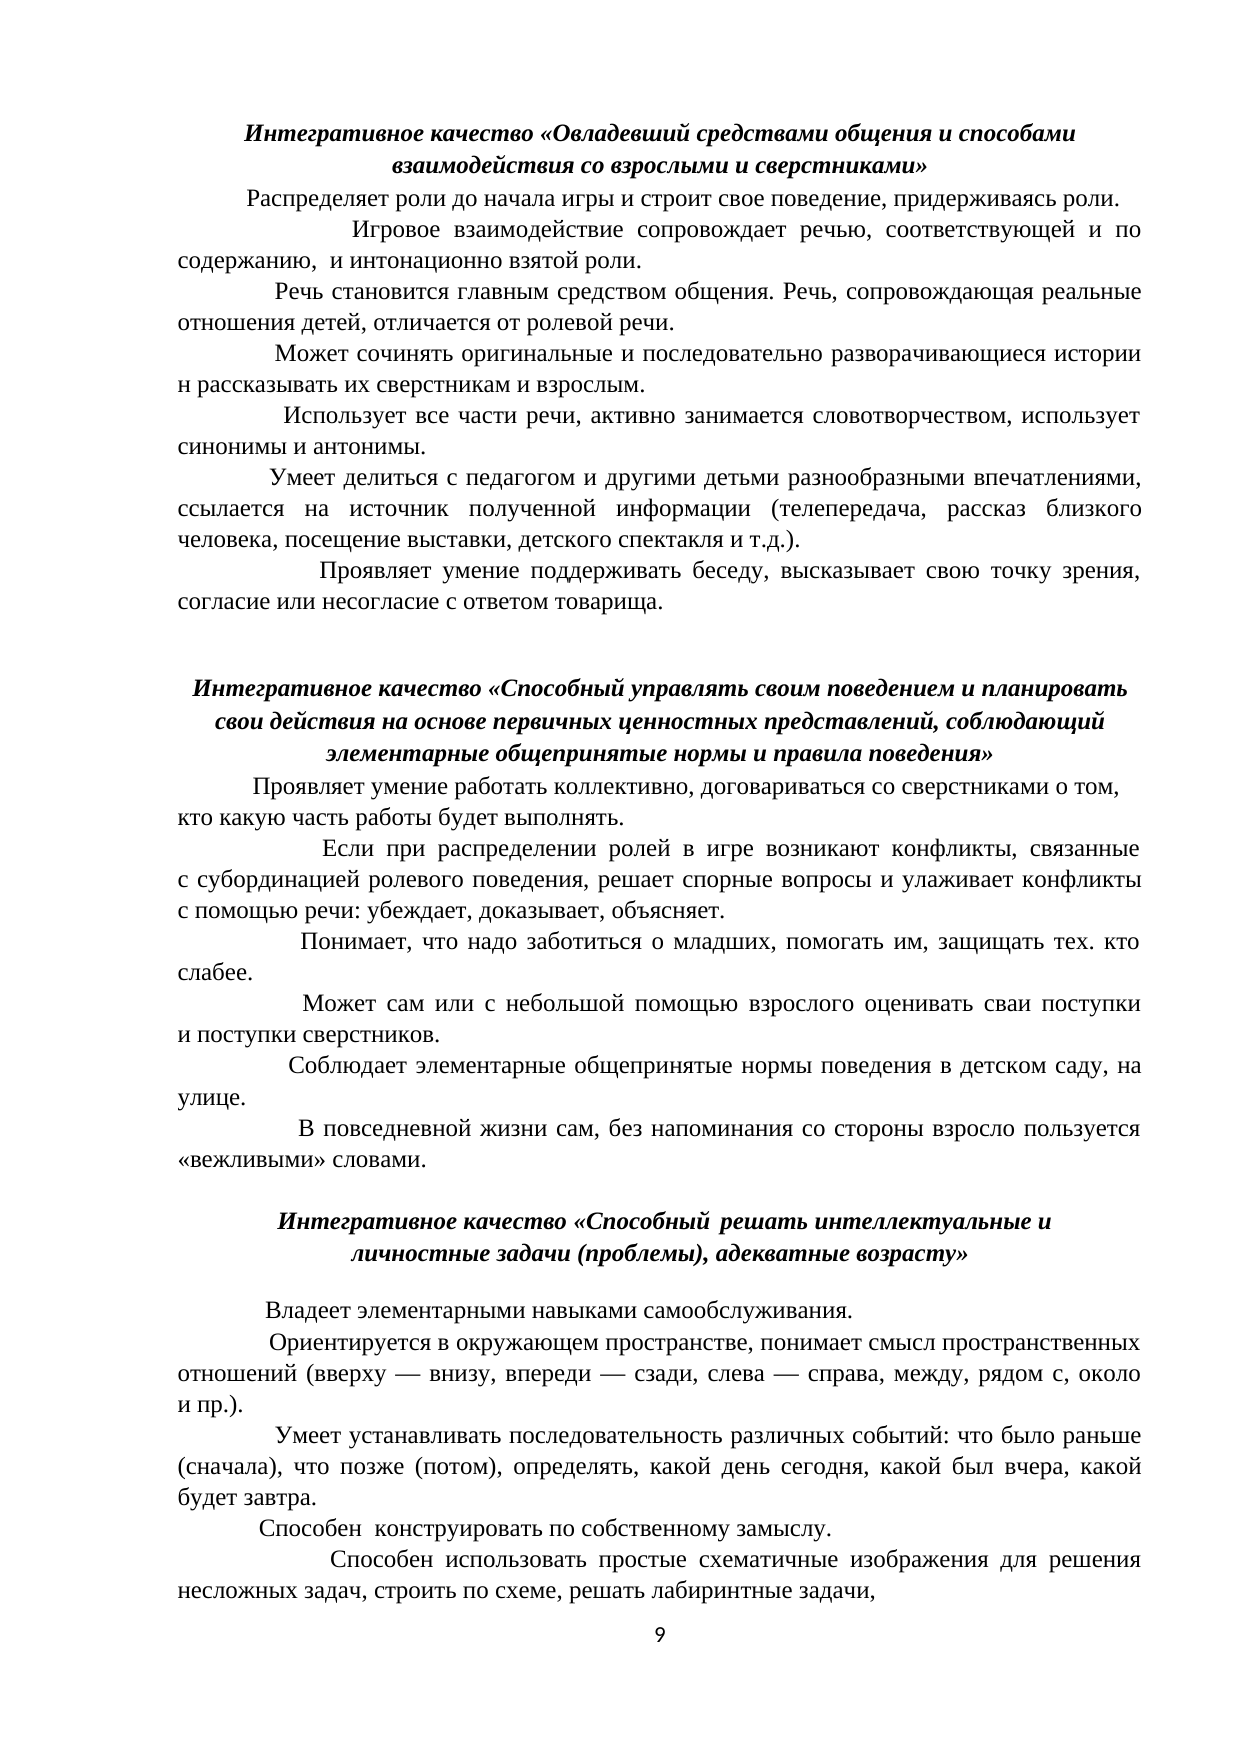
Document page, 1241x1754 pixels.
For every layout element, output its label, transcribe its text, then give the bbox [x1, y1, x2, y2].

text Проявляет умение поддерживать беседу, высказывает свою точку зрения, согласие или несогласие с ответом товарища. [177, 555, 1142, 615]
text Может сам или с небольшой помощью взрослого оценивать сваи поступки и поступки сверстников. [177, 988, 1142, 1048]
text Способен использовать простые схематичные изображения для решения несложных задач, строить по схеме, решать лабиринтные задачи, [177, 1544, 1142, 1604]
text Использует все части речи, активно занимается словотворчеством, использует синонимы и антонимы. [177, 400, 1142, 460]
text В повседневной жизни сам, без напоминания со стороны взросло пользуется «вежливыми» словами. [177, 1113, 1142, 1172]
text Проявляет умение работать коллективно, договариваться со сверстниками о том, [177, 771, 1142, 800]
text Распределяет роли до начала игры и строит свое поведение, придерживаясь роли. [177, 183, 1142, 212]
text Ориентируется в окружающем пространстве, понимает смысл пространственных отношений (вверху — внизу, впереди — сзади, слева — справа, между, рядом с, около и пр.). [177, 1327, 1142, 1417]
text личностные задачи (проблемы), адекватные возрасту» [177, 1238, 1143, 1267]
text Владеет элементарными навыками самообслуживания. [177, 1296, 1142, 1324]
text Способен конструировать по собственному замыслу. [177, 1513, 1142, 1542]
text Может сочинять оригинальные и последовательно разворачивающиеся истории н рассказывать их сверстникам и взрослым. [177, 338, 1142, 398]
text Интегративное качество «Способный решать интеллектуальные и [177, 1206, 1152, 1234]
text Интегративное качество «Способный управлять своим поведением и планировать свои действия на основе первичных ценностных представлений, соблюдающий элементарные общепринятые нормы и правила поведения» [177, 673, 1143, 767]
text Интегративное качество «Овладевший средствами общения и способами взаимодействия со взрослыми и сверстниками» [177, 118, 1143, 179]
text Умеет делиться с педагогом и другими детьми разнообразными впечатлениями, ссылается на источник полученной информации (телепередача, рассказ близкого человека, посещение выставки, детского спектакля и т.д.). [177, 462, 1142, 553]
text Игровое взаимодействие сопровождает речью, соответствующей и по содержанию, и интонационно взятой роли. [177, 214, 1142, 274]
text Умеет устанавливать последовательность различных событий: что было раньше (сначала), что позже (потом), определять, какой день сегодня, какой был вчера, какой будет завтра. [177, 1420, 1142, 1511]
text Речь становится главным средством общения. Речь, сопровождающая реальные отношения детей, отличается от ролевой речи. [177, 276, 1142, 336]
text Соблюдает элементарные общепринятые нормы поведения в детском саду, на улице. [177, 1051, 1142, 1110]
text Если при распределении ролей в игре возникают конфликты, связанные с субординацией ролевого поведения, решает спорные вопросы и улаживает конфликты с помощью речи: убеждает, доказывает, объясняет. [177, 833, 1142, 924]
text Понимает, что надо заботиться о младших, помогать им, защищать тех. кто слабее. [177, 926, 1142, 986]
text кто какую часть работы будет выполнять. [177, 802, 1142, 831]
